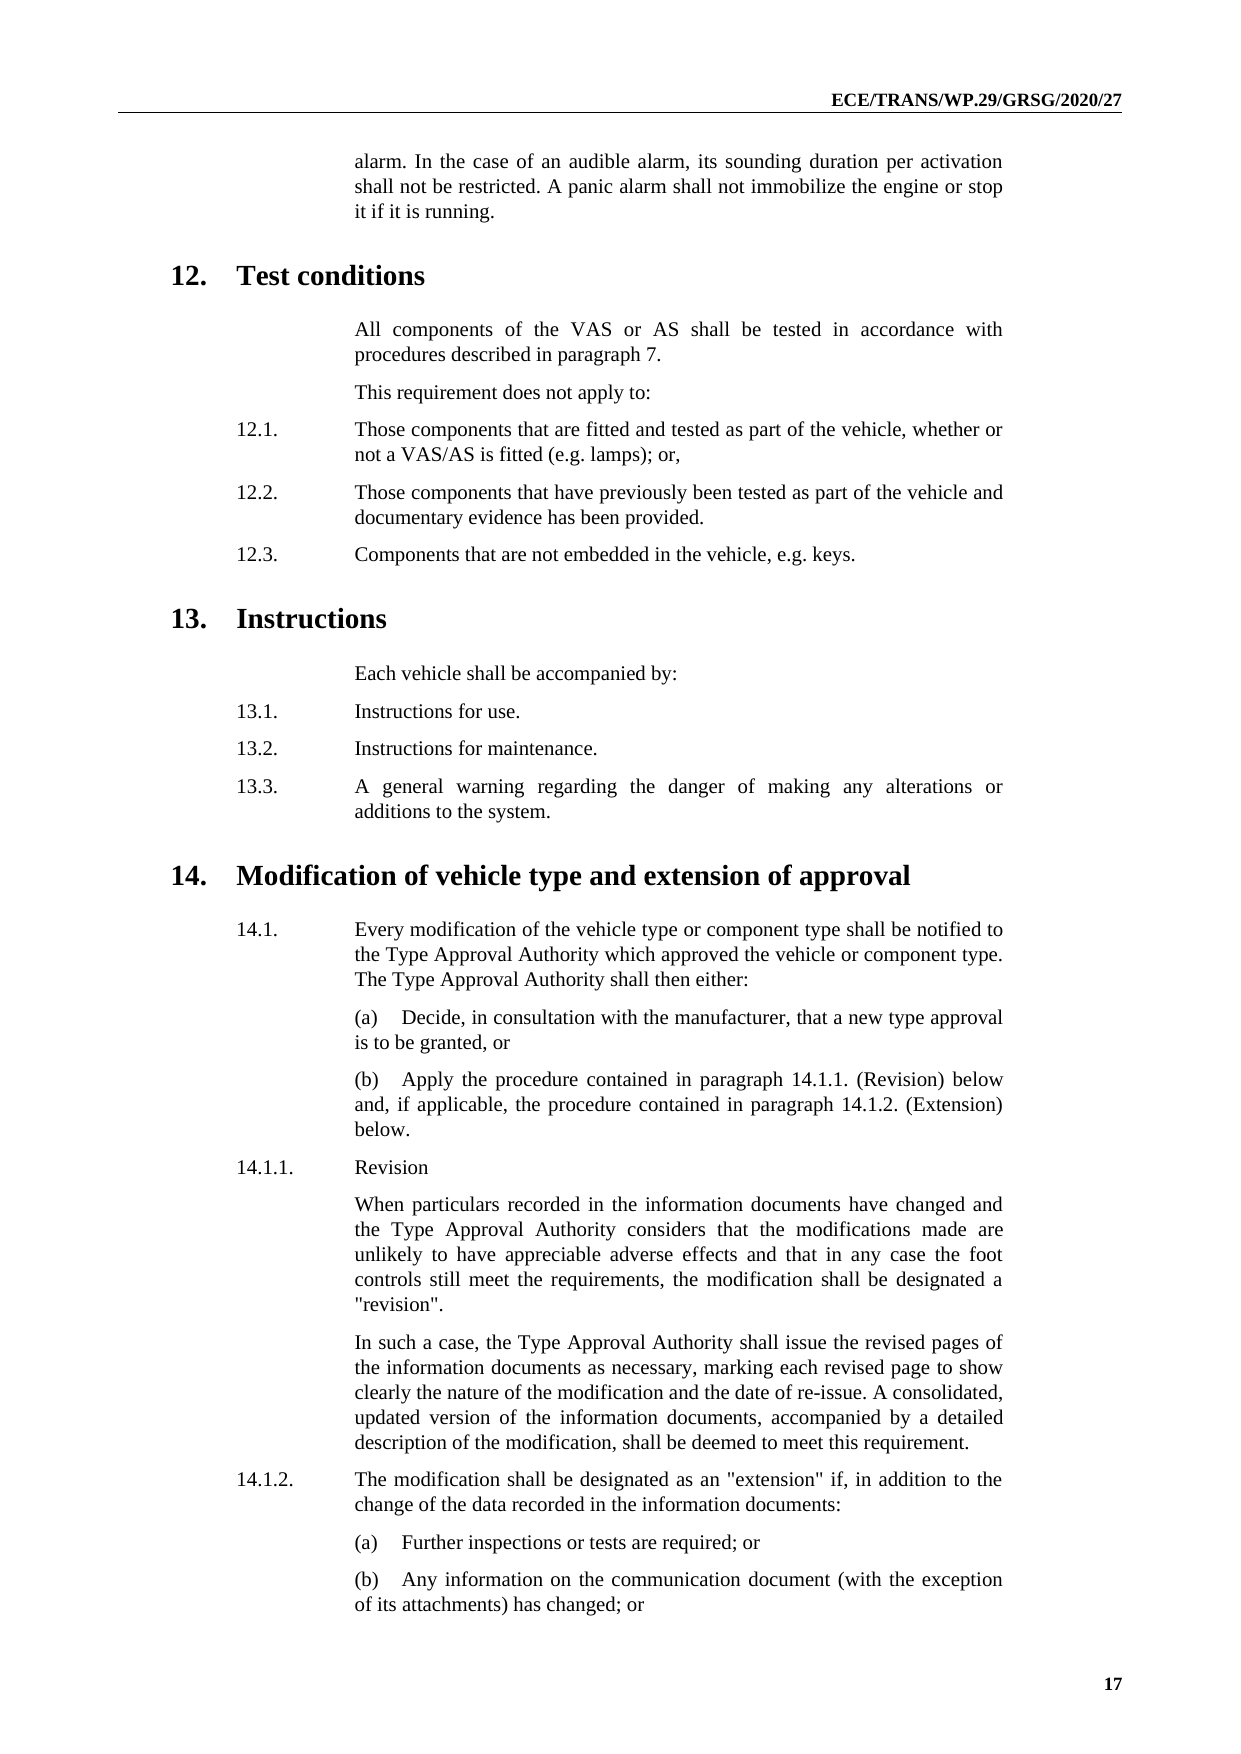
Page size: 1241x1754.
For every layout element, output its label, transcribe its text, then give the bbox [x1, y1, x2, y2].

text 13.1. Instructions for use. [236, 698, 1004, 723]
text 14.1.1. Revision [236, 1154, 1004, 1179]
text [236, 148, 1004, 223]
text 14. Modification of vehicle type and extension of approval [118, 860, 1004, 891]
text 12.2. Those components that have previously been tested as part of the vehicle and documentary evidence has been provided. [236, 479, 1004, 529]
text 12. Test conditions [118, 260, 1004, 291]
text 13. Instructions [118, 604, 1004, 635]
text (b) Apply the procedure contained in paragraph 14.1.1. (Revision) below and, if applicable, the procedure contained in paragraph 14.1.2. (Extension) below. [236, 1066, 1004, 1141]
text (b) Any information on the communication document (with the exception of its attachments) has changed; or [236, 1566, 1004, 1616]
text 14.1.2. The modification shall be designated as an "extension" if, in addition to the change of the data recorded in the information documents: [236, 1466, 1004, 1516]
text 14.1. Every modification of the vehicle type or component type shall be notified to the Type Approval Authority which approved the vehicle or component type. The Type Approval Authority shall then either: [236, 916, 1004, 991]
text This requirement does not apply to: [236, 379, 1004, 404]
text 12.1. Those components that are fitted and tested as part of the vehicle, whether or not a VAS/AS is fitted (e.g. lamps); or, [236, 416, 1004, 466]
text Each vehicle shall be accompanied by: [236, 660, 1004, 685]
text 13.3. A general warning regarding the danger of making any alterations or additions to the system. [236, 773, 1004, 823]
text (a) Further inspections or tests are required; or [236, 1529, 1004, 1554]
text All components of the VAS or AS shall be tested in accordance with procedures described in paragraph 7. [236, 316, 1004, 366]
text In such a case, the Type Approval Authority shall issue the revised pages of the information documents as necessary, marking each revised page to show clearly the nature of the modification and the date of re-issue. A consolidated, updated version of the information documents, accompanied by a detailed description of the modification, shall be deemed to meet this requirement. [236, 1329, 1004, 1454]
text 12.3. Components that are not embedded in the vehicle, e.g. keys. [236, 541, 1004, 566]
text 13.2. Instructions for maintenance. [236, 735, 1004, 760]
text When particulars recorded in the information documents have changed and the Type Approval Authority considers that the modifications made are unlikely to have appreciable adverse effects and that in any case the foot controls still meet the requirements, the modification shall be designated a "revision". [236, 1191, 1004, 1316]
text (a) Decide, in consultation with the manufacturer, that a new type approval is to be granted, or [236, 1004, 1004, 1054]
